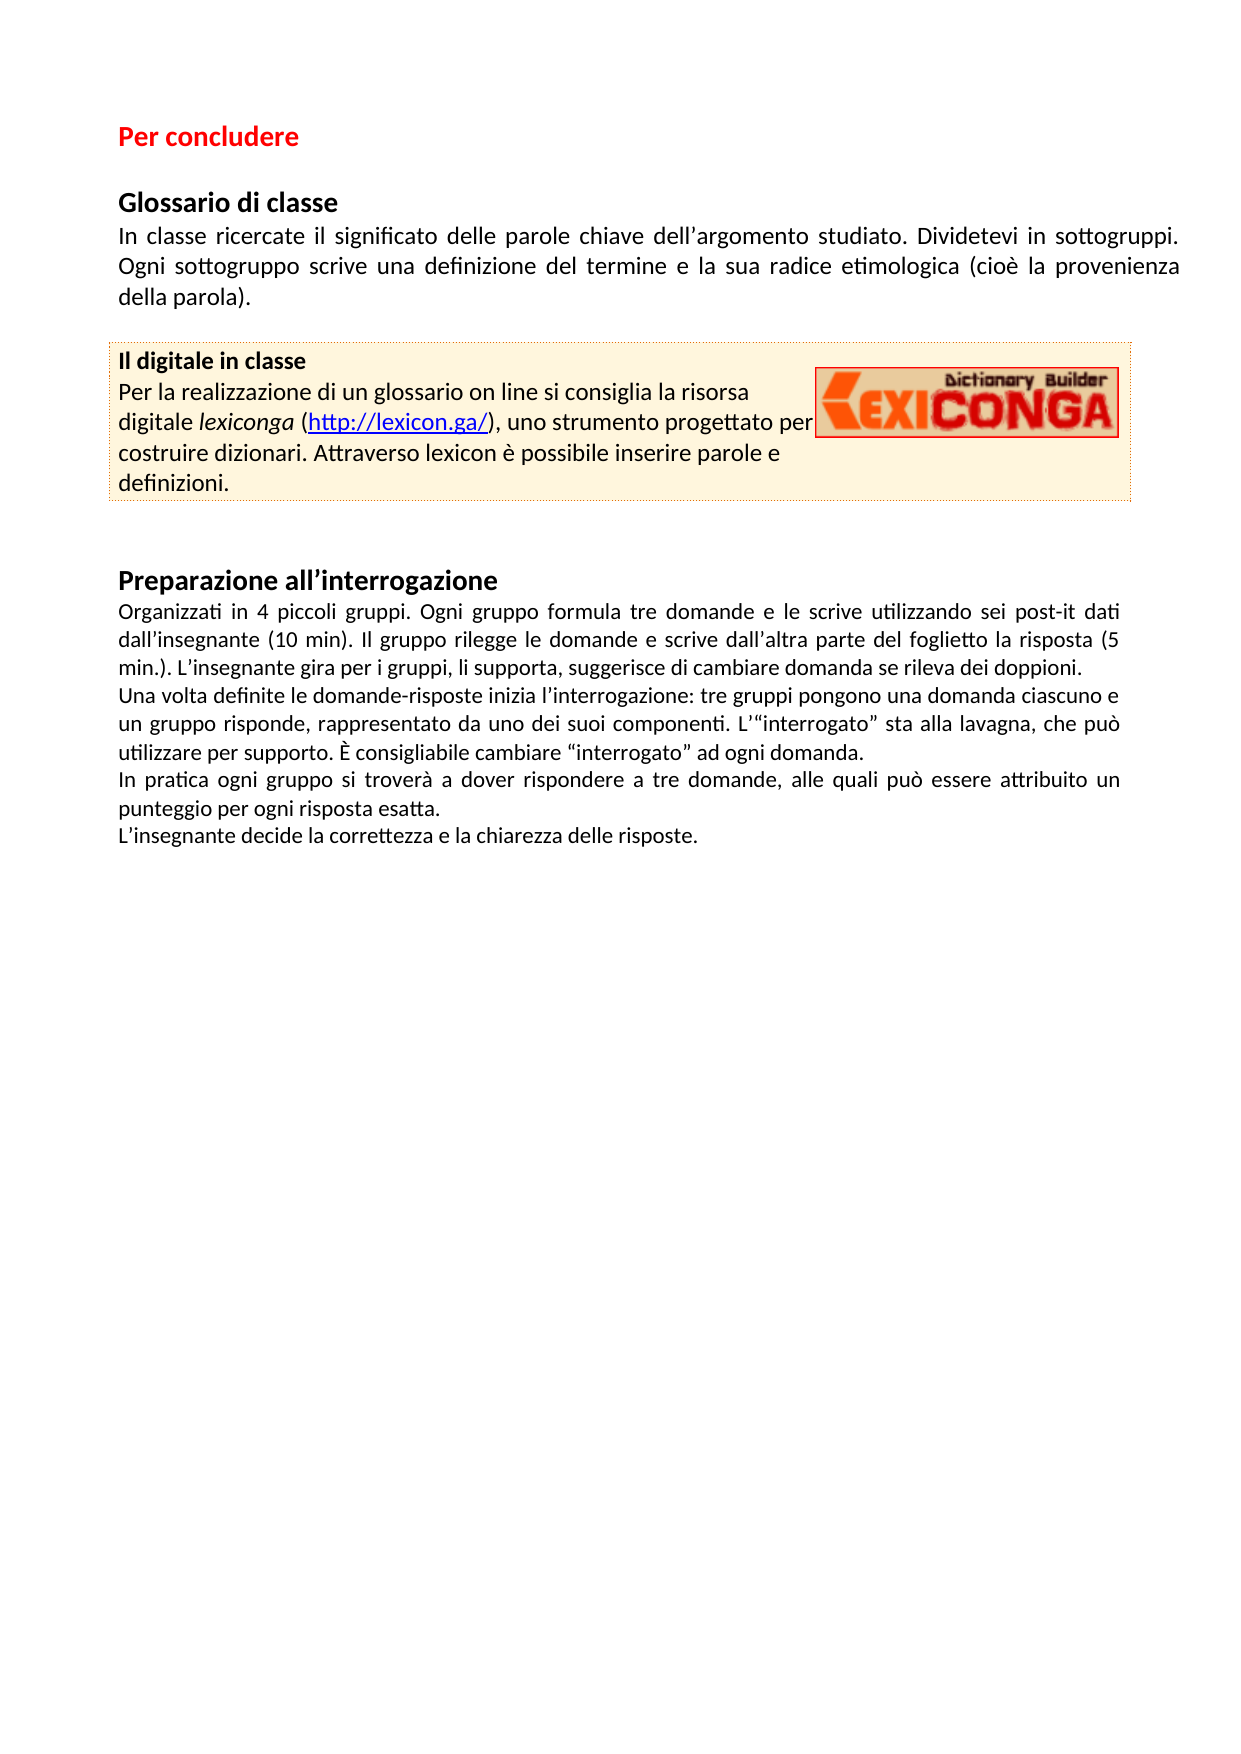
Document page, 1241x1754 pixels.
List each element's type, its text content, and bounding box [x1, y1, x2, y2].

text L’insegnante decide la correttezza e la chiarezza delle risposte. [118, 822, 1122, 850]
text In pratica ogni gruppo si troverà a dover rispondere a tre domande, alle quali può essere attribuito un punteggio per ogni risposta esatta. [118, 766, 1122, 822]
text Per la realizzazione di un glossario on line si consiglia la risorsa digitale lexiconga (http://lexicon.ga/), uno strumento progettato per costruire dizionari. Attraverso lexicon è possibile inserire parole e definizioni. [109, 372, 1131, 501]
picture [815, 367, 1119, 438]
text Organizzati in 4 piccoli gruppi. Ogni gruppo formula tre domande e le scrive utilizzando sei post-it dati dall’insegnante (10 min). Il gruppo rilegge le domande e scrive dall’altra parte del foglietto la risposta (5 min.). L’insegnante gira per i gruppi, li supporta, suggerisce di cambiare domanda se rileva dei doppioni. [118, 597, 1122, 682]
text Preparazione all’interrogazione [118, 562, 1122, 597]
text Glossario di classe [118, 184, 1122, 220]
text Una volta definite le domande-risposte inizia l’interrogazione: tre gruppi pongono una domanda ciascuno e un gruppo risponde, rappresentato da uno dei suoi componenti. L’“interrogato” sta alla lavagna, che può utilizzare per supporto. È consigliabile cambiare “interrogato” ad ogni domanda. [118, 682, 1122, 766]
text Il digitale in classe [109, 342, 1131, 372]
text Per concludere [118, 118, 1122, 154]
text In classe ricercate il significato delle parole chiave dell’argomento studiato. Dividetevi in sottogruppi. Ogni sottogruppo scrive una definizione del termine e la sua radice etimologica (cioè la provenienza della parola). [118, 220, 1181, 311]
